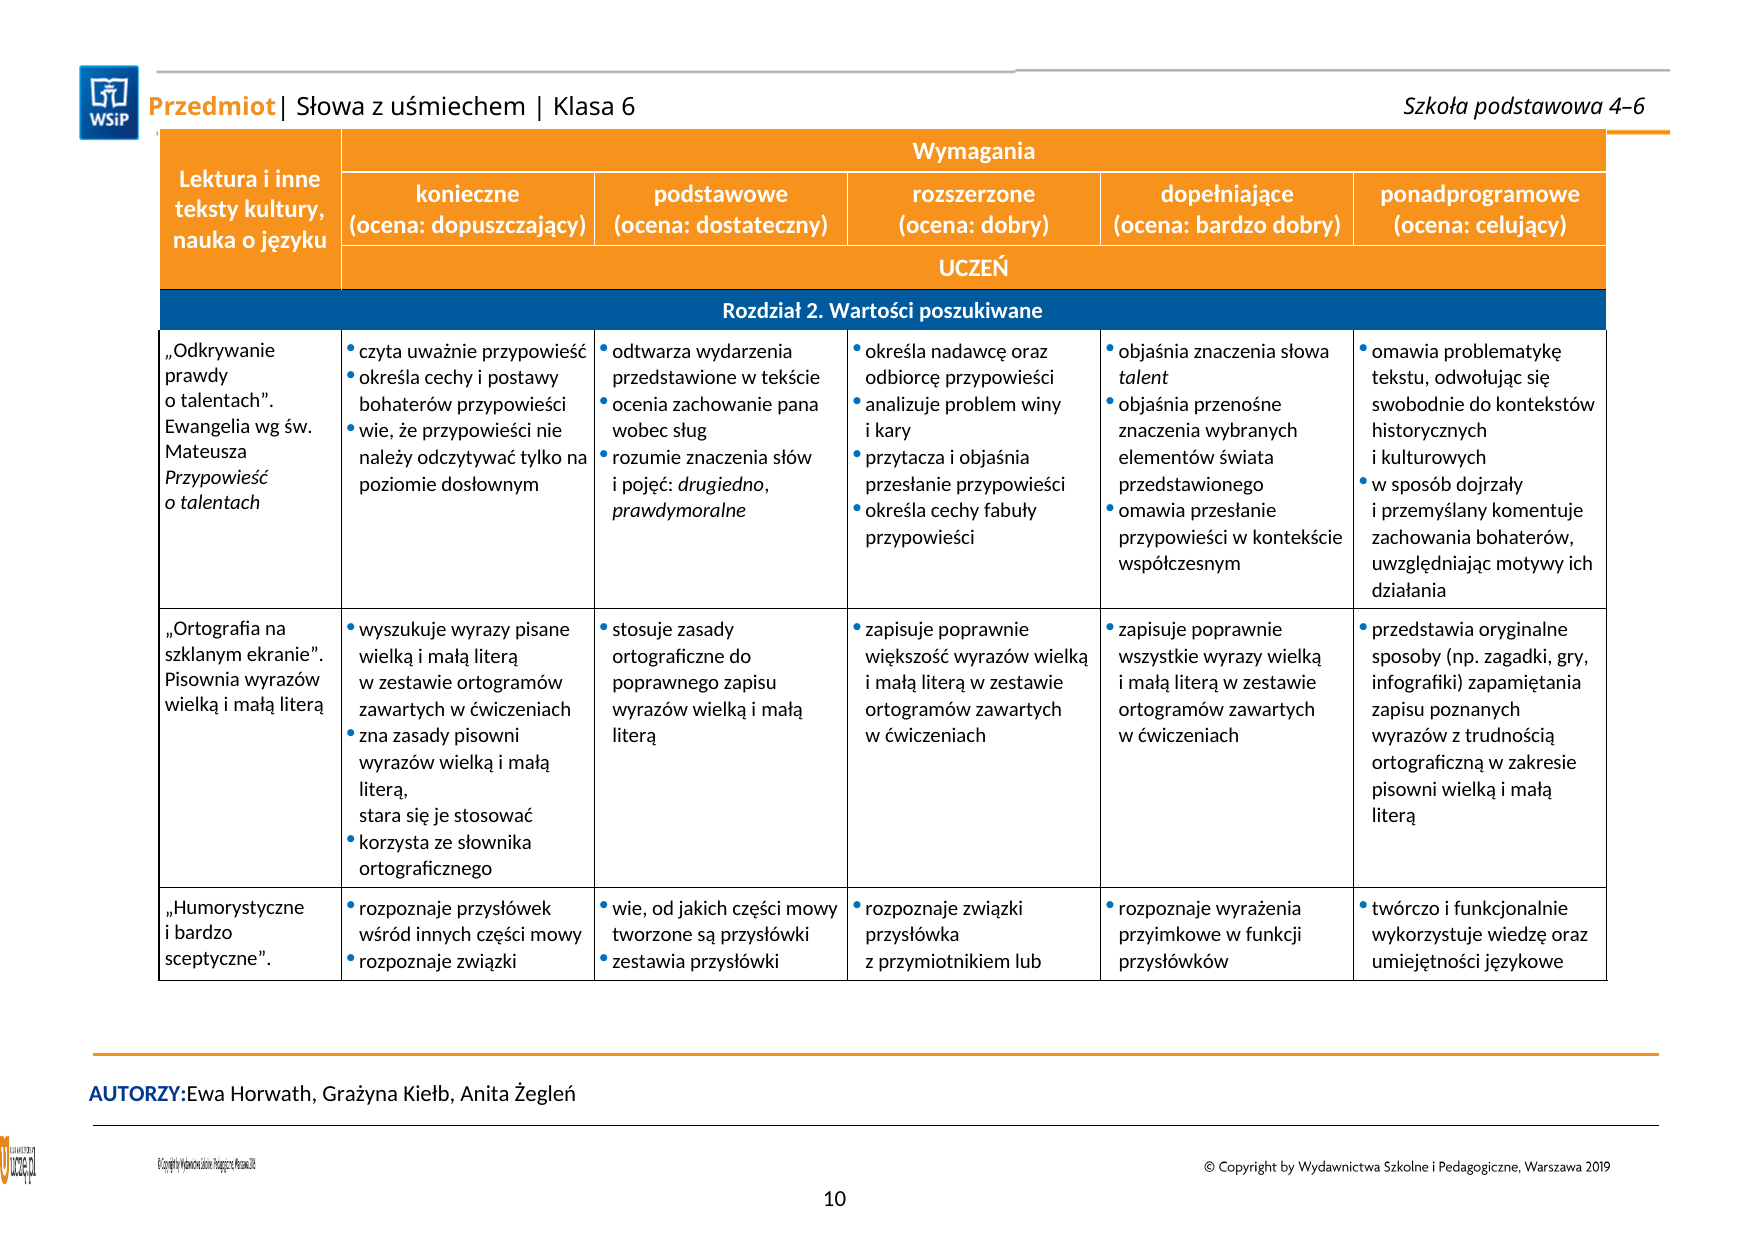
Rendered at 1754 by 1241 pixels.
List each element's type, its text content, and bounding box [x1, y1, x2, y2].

table_cell objaśnia znaczenia słowa talent objaśnia przenośne znaczenia wybranych elementów świata przedstawionego omawia przesłanie przypowieści w kontekście współczesnym [1101, 331, 1353, 608]
table_cell twórczo i funkcjonalnie wykorzystuje wiedzę oraz umiejętności językowe dotyczące znaczenia i stopniowania przysłówków oraz zasad ich pisowni [1354, 888, 1606, 979]
table_cell UCZEŃ [342, 246, 1606, 289]
table_cell omawia problematykę tekstu, odwołując się swobodnie do kontekstów historycznych i kulturowych w sposób dojrzały i przemyślany komentuje zachowania bohaterów, uwzględniając motywy ich działania [1354, 331, 1606, 608]
table_cell zapisuje poprawnie większość wyrazów wielką i małą literą w zestawie ortogramów zawartych w ćwiczeniach [848, 609, 1100, 887]
table_cell stosuje zasady ortograficzne do poprawnego zapisu wyrazów wielką i małą literą [595, 609, 847, 887]
table_header Wymagania [342, 129, 1606, 171]
picture [1181, 1140, 1612, 1185]
table_cell odtwarza wydarzenia przedstawione w tekście ocenia zachowanie pana wobec sług rozumie znaczenia słów i pojęć: drugiedno, prawdymoralne [595, 331, 847, 608]
table_cell Rozdział 2. Wartości poszukiwane [160, 290, 1606, 330]
table_cell przedstawia oryginalne sposoby (np. zagadki, gry, infografiki) zapamiętania zapisu poznanych wyrazów z trudnością ortograficzną w zakresie pisowni wielką i małą literą [1354, 609, 1606, 887]
table_cell ponadprogramowe (ocena: celujący) [1354, 173, 1606, 245]
table_cell konieczne (ocena: dopuszczający) [342, 173, 594, 245]
table_cell „Humorystyczne i bardzo sceptyczne”. Stopniowanie przysłówków [160, 888, 341, 979]
table_cell rozpoznaje związki przysłówka z przymiotnikiem lub przysłówkiem objaśnia funkcję stopni przysłówka [848, 888, 1100, 979]
table_cell wyszukuje wyrazy pisane wielką i małą literą w zestawie ortogramów zawartych w ćwiczeniach zna zasady pisowni wyrazów wielką i małą literą, stara się je stosować korzysta ze słownika ortograficznego [342, 609, 594, 887]
table_cell rozpoznaje wyrażenia przyimkowe w funkcji przysłówków funkcjonalnie używa różnych stopni przysłówka w swoich wypowiedziach [1101, 888, 1353, 979]
table_cell dopełniające (ocena: bardzo dobry) [1101, 173, 1353, 245]
table_cell „Ortografia na szklanym ekranie”. Pisownia wyrazów wielką i małą literą [160, 609, 341, 887]
table_header Lektura i inne teksty kultury, nauka o języku [160, 129, 341, 289]
picture [0, 6, 1671, 164]
table_cell określa nadawcę oraz odbiorcę przypowieści analizuje problem winy i kary przytacza i objaśnia przesłanie przypowieści określa cechy fabuły przypowieści [848, 331, 1100, 608]
table_cell „Odkrywanie prawdy o talentach”. Ewangelia wg św. Mateusza Przypowieść o talentach [160, 331, 341, 608]
table_cell rozpoznaje przysłówek wśród innych części mowy rozpoznaje związki przysłówka z czasownikiem zna stopnie przysłówka stopniuje przysłówki [342, 888, 594, 979]
table_cell rozszerzone (ocena: dobry) [848, 173, 1100, 245]
table_cell czyta uważnie przypowieść określa cechy i postawy bohaterów przypowieści wie, że przypowieści nie należy odczytywać tylko na poziomie dosłownym [342, 331, 594, 608]
table_cell podstawowe (ocena: dostateczny) [595, 173, 847, 245]
table_cell wie, od jakich części mowy tworzone są przysłówki zestawia przysłówki o przeciwstawnym znaczeniu wskazuje przysłówki niepodlegające stopniowaniu [595, 888, 847, 979]
table_cell zapisuje poprawnie wszystkie wyrazy wielką i małą literą w zestawie ortogramów zawartych w ćwiczeniach [1101, 609, 1353, 887]
